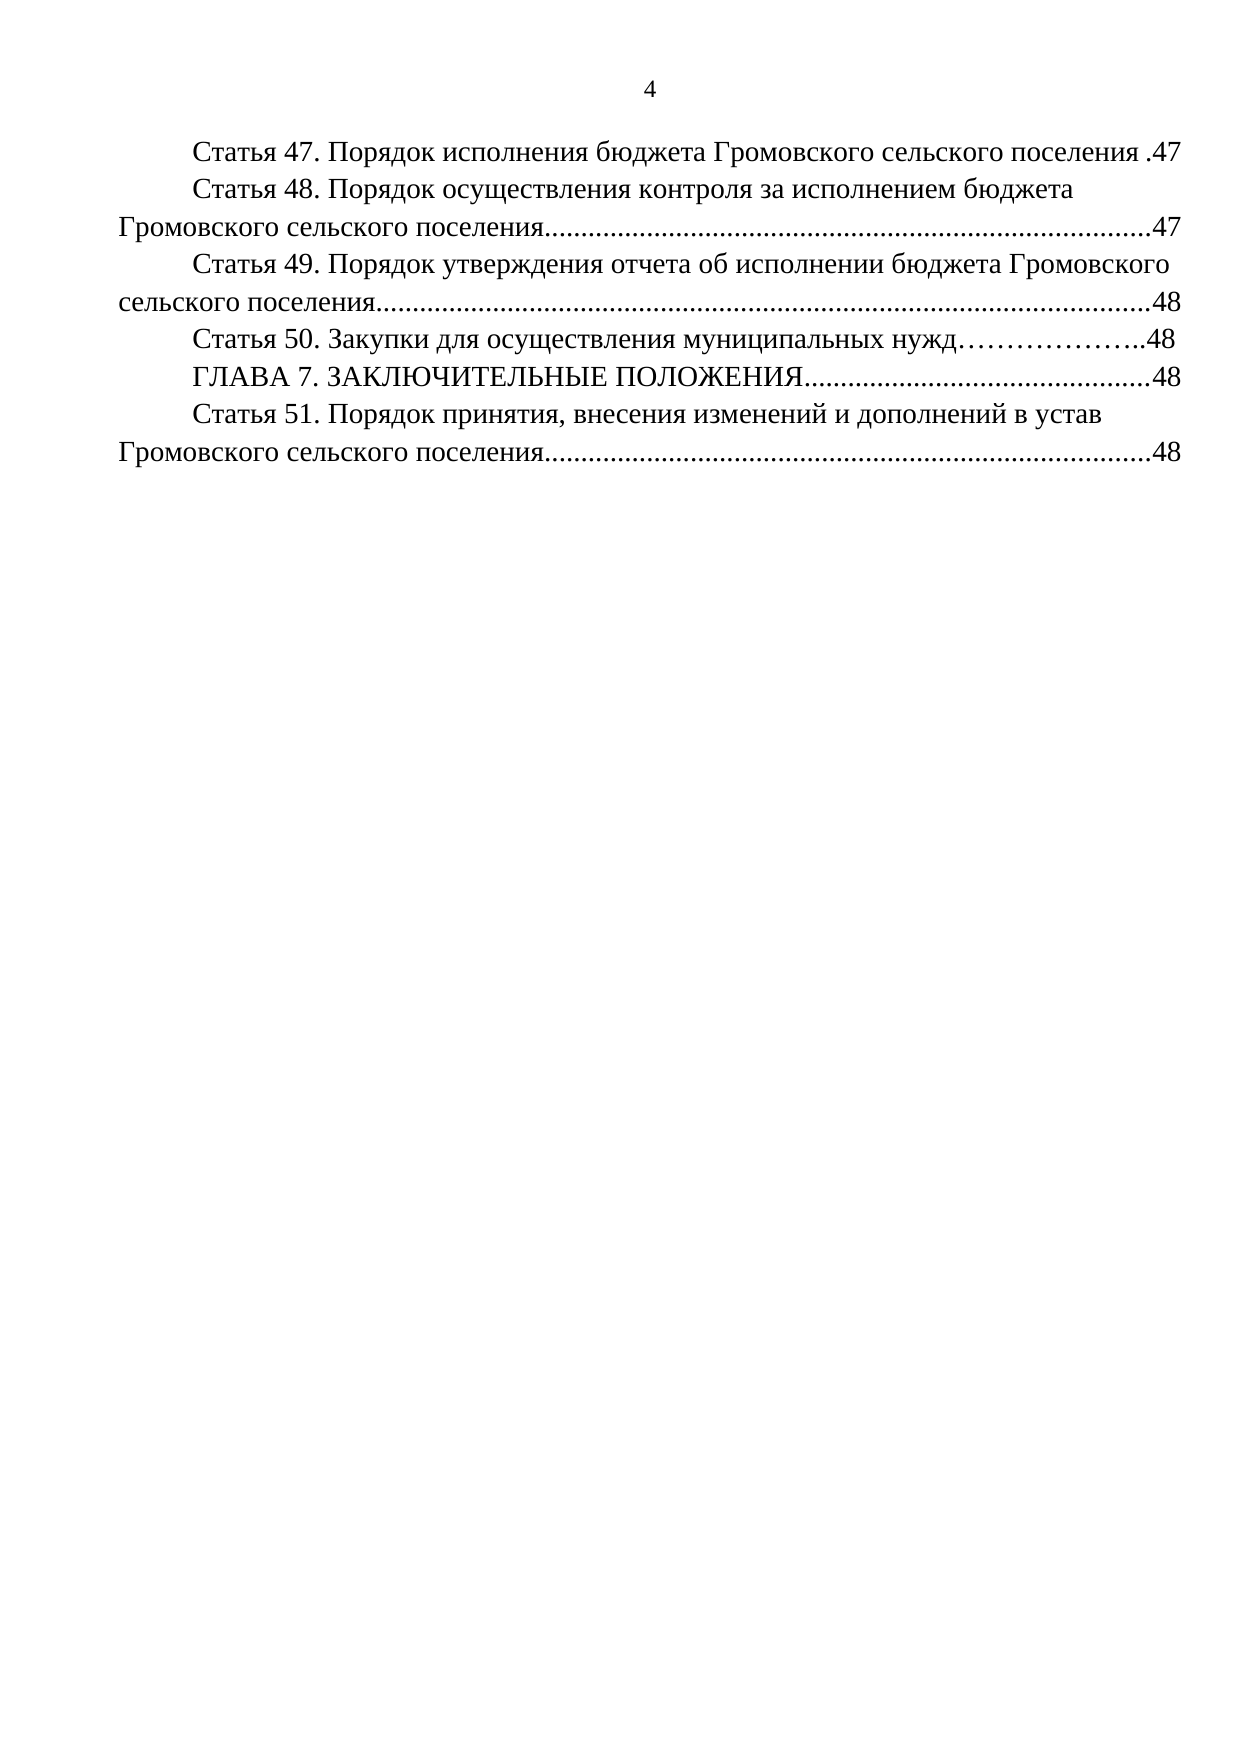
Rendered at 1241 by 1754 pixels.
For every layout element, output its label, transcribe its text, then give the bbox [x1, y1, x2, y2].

text Статья 51. Порядок принятия, внесения изменений и дополнений в устав Громовского сельского поселения 48 [118, 394, 1181, 469]
text ГЛАВА 7. ЗАКЛЮЧИТЕЛЬНЫЕ ПОЛОЖЕНИЯ 48 [118, 356, 1181, 394]
text Статья 48. Порядок осуществления контроля за исполнением бюджета Громовского сельского поселения 47 [118, 169, 1181, 244]
text Статья 49. Порядок утверждения отчета об исполнении бюджета Громовского сельского поселения 48 [118, 244, 1181, 319]
text Статья 50. Закупки для осуществления муниципальных нужд………………..48 [118, 319, 1181, 356]
text Статья 47. Порядок исполнения бюджета Громовского сельского поселения .47 [118, 131, 1181, 169]
